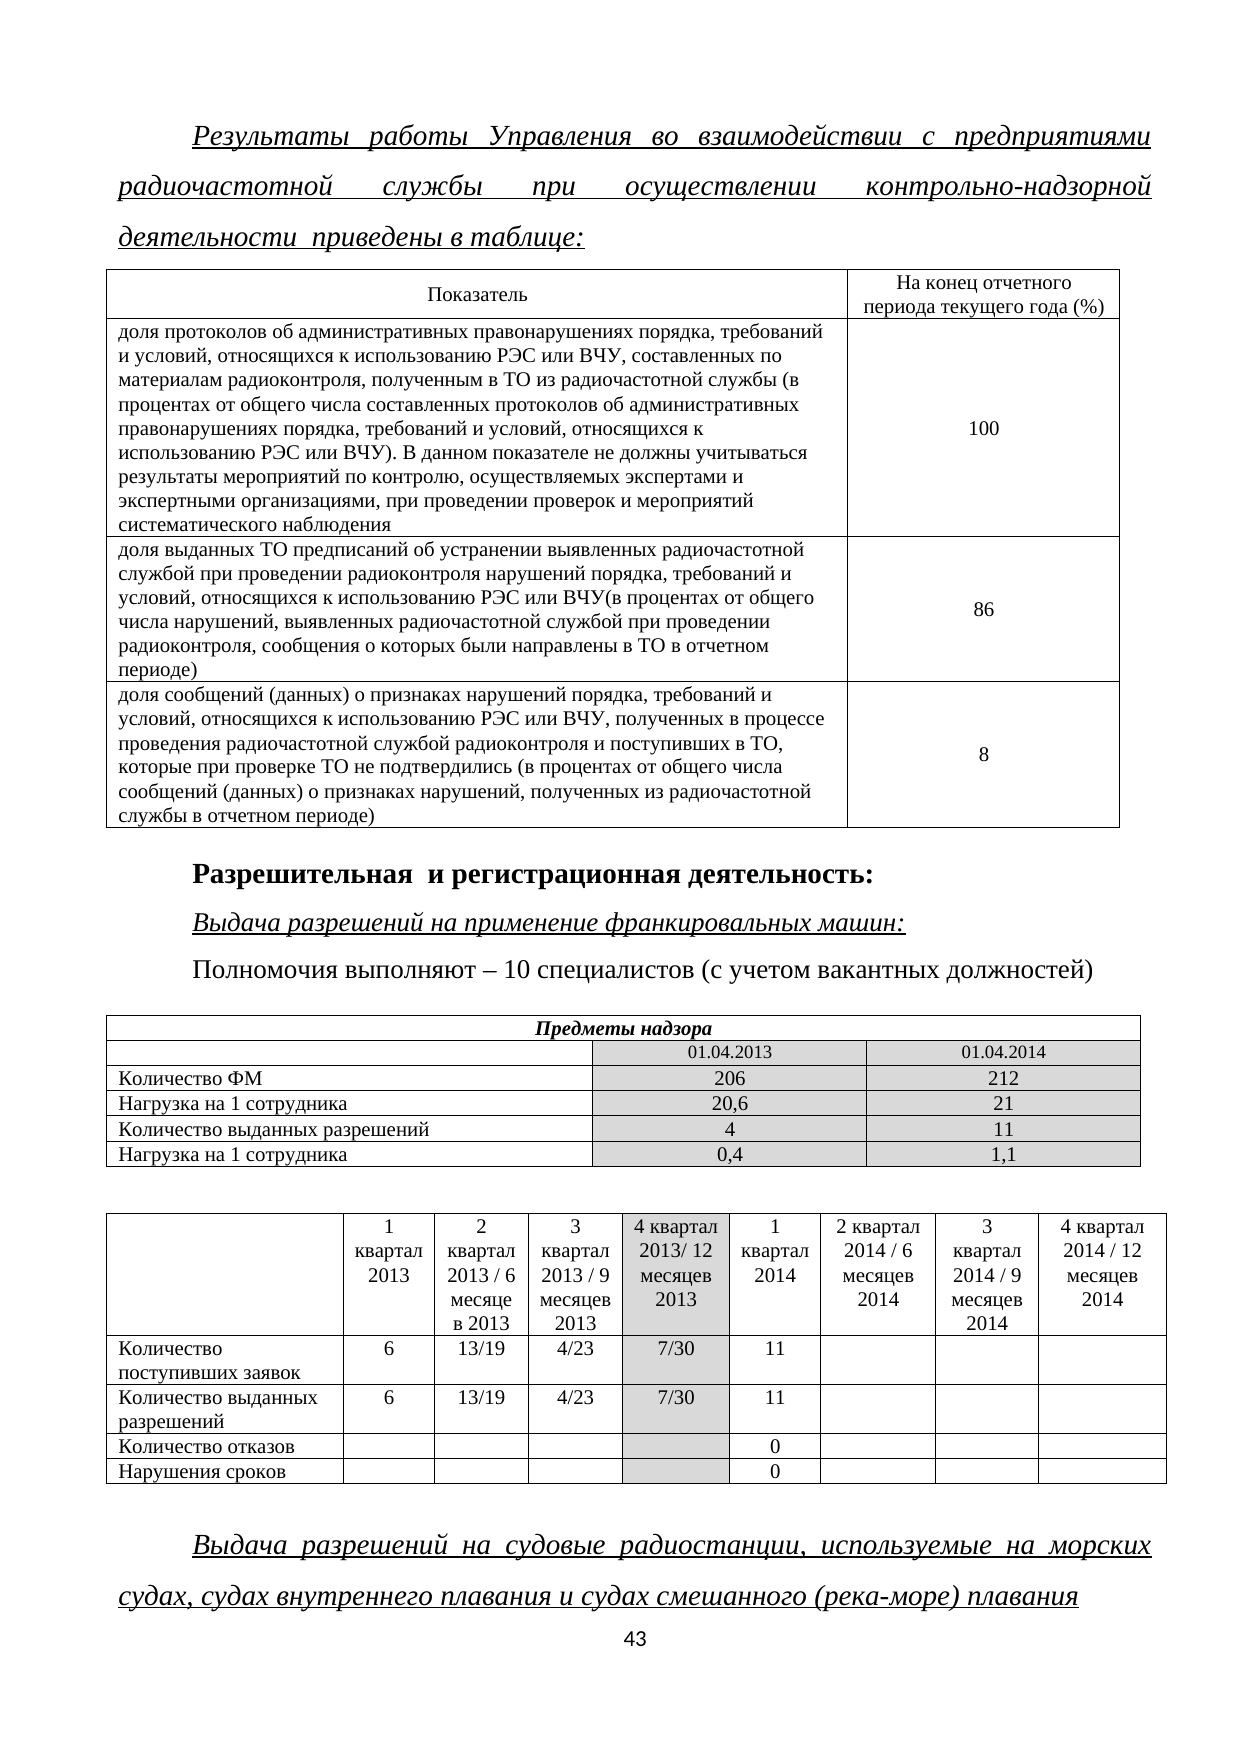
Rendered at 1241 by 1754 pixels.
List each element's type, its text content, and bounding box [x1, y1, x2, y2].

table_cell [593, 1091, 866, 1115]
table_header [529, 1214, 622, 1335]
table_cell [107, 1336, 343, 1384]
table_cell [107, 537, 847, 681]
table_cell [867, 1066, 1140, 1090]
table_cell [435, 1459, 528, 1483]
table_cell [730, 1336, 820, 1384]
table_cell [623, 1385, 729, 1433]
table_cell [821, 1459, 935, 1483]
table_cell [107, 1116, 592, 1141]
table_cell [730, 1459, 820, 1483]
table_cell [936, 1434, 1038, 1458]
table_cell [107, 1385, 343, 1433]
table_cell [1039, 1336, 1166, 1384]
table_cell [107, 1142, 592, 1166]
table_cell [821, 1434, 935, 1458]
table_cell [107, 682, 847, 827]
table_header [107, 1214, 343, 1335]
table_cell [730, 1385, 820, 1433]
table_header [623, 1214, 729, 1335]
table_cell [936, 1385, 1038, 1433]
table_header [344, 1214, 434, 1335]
text Результаты работы Управления во взаимодействии с предприятиями радиочастотной службы при осуществлении контрольно-надзорной деятельности приведены в таблице: [118, 118, 1152, 198]
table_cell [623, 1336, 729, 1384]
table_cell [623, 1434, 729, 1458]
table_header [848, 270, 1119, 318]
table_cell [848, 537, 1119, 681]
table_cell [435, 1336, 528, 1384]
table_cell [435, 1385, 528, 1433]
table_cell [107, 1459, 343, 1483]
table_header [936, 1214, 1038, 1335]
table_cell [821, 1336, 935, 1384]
text Выдача разрешений на применение франкировальных машин: [118, 906, 1152, 937]
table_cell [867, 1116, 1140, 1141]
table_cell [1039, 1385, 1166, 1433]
text Полномочия выполняют – 10 специалистов (с учетом вакантных должностей) [118, 953, 1152, 984]
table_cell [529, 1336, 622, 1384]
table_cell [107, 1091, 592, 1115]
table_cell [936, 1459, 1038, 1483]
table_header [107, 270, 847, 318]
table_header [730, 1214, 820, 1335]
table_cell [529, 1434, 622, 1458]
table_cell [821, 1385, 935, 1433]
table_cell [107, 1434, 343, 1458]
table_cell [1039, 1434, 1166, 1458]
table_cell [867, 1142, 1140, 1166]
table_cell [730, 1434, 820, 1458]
text Разрешительная и регистрационная деятельность: [118, 856, 1152, 889]
text Результаты работы Управления во взаимодействии с предприятиями радиочастотной службы при осуществлении контрольно-надзорной деятельности приведены в таблице: [118, 199, 1152, 252]
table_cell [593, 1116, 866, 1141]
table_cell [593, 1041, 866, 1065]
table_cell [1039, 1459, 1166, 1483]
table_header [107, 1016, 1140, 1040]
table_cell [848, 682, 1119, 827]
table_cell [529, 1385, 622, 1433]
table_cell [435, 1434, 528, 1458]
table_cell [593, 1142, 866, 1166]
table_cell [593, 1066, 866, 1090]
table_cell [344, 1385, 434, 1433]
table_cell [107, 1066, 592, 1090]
text Выдача разрешений на судовые радиостанции, используемые на морских судах, судах внутреннего плавания и судах смешанного (река-море) плавания [118, 1527, 1152, 1611]
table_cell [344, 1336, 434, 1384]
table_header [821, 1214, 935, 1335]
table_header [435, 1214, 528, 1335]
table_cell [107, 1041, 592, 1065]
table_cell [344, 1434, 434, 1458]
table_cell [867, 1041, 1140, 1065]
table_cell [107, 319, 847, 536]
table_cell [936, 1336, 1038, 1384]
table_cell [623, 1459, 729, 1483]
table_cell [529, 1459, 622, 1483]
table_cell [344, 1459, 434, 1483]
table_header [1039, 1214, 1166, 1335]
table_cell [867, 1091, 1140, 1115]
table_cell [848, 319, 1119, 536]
